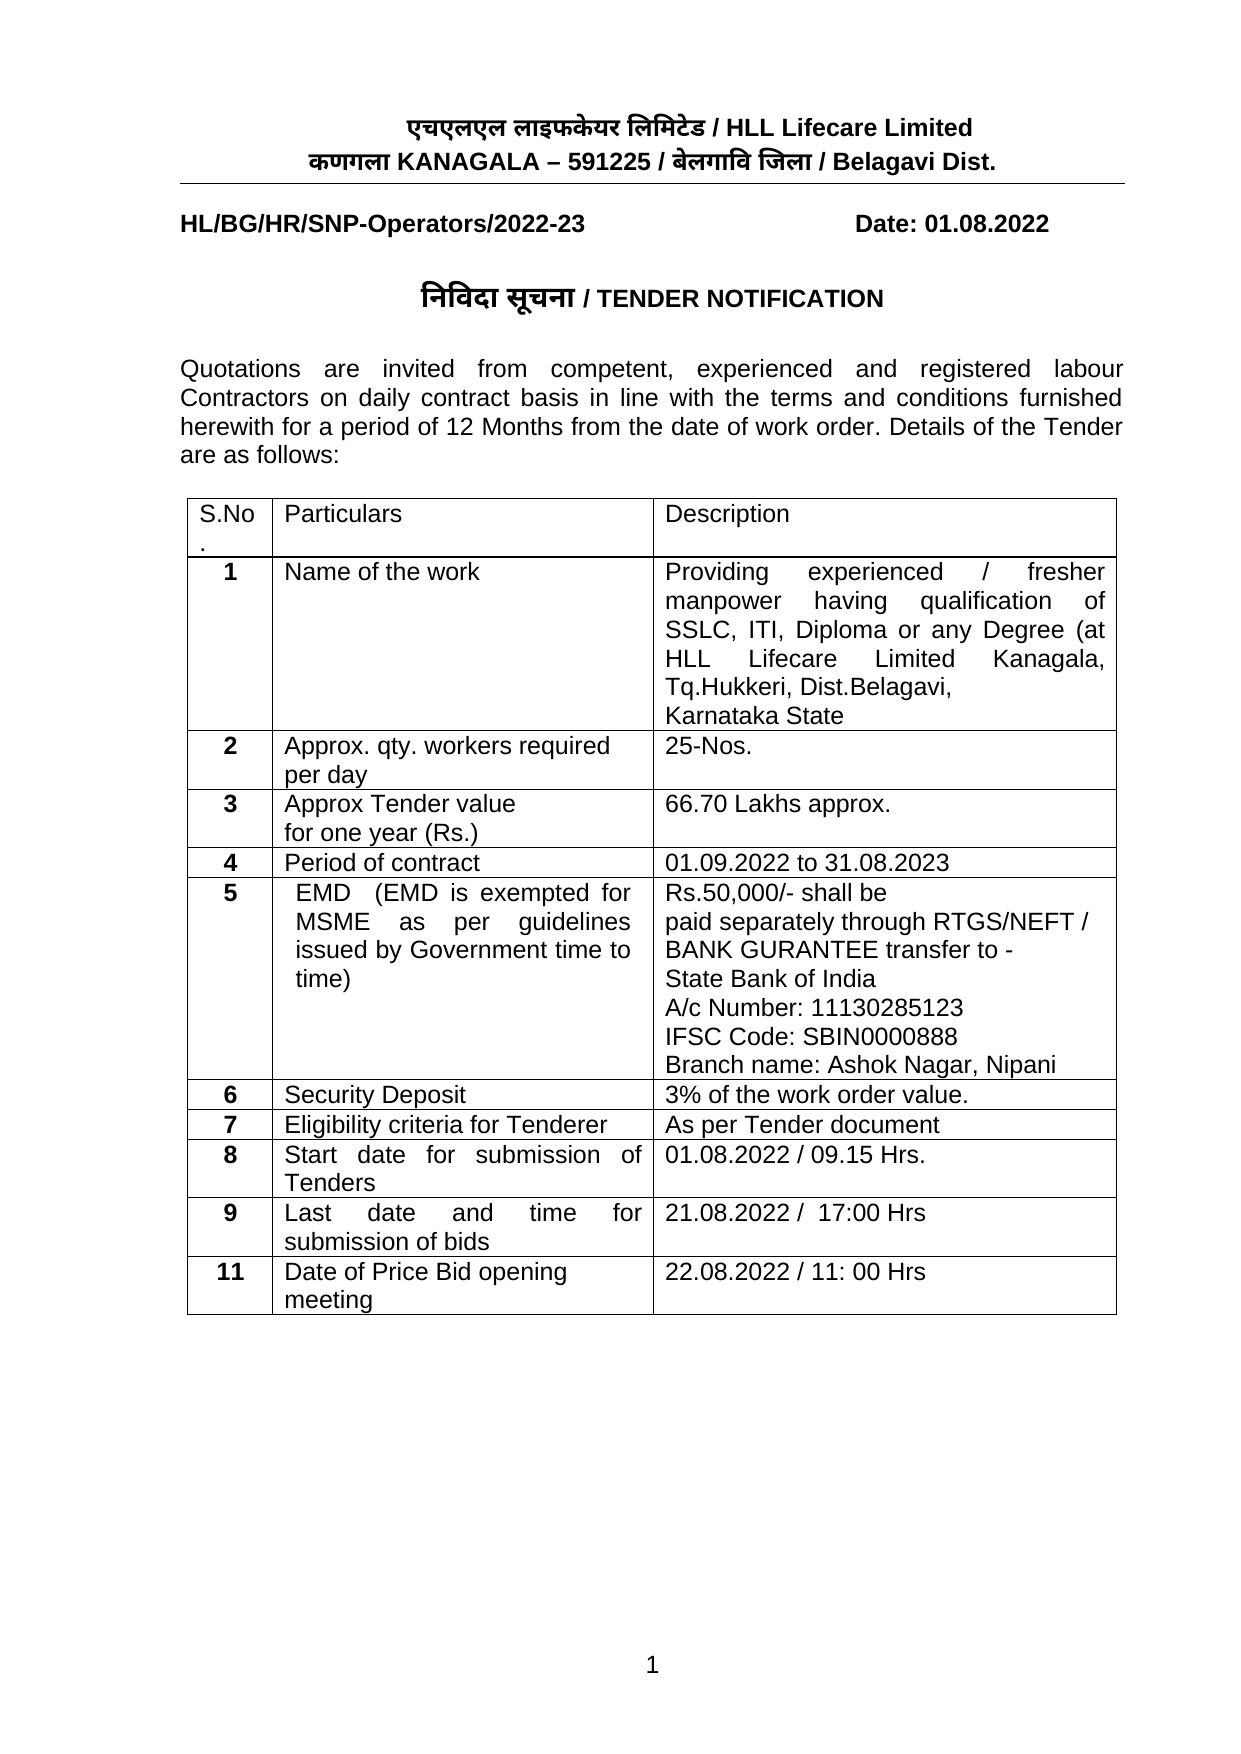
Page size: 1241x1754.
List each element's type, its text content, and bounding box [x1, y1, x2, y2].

text Quotations are invited from competent, experienced and registered labour Contractors on daily contract basis in line with the terms and conditions furnished herewith for a period of 12 Months from the date of work order. Details of the Tender are as follows: [180, 354, 1125, 469]
table_cell 01.09.2022 to 31.08.2023 [654, 848, 1116, 877]
table_cell 22.08.2022 / 11: 00 Hrs [654, 1257, 1116, 1314]
table_cell 21.08.2022 / 17:00 Hrs [654, 1198, 1116, 1256]
table_cell Last date and time for submission of bids [273, 1198, 653, 1256]
table_cell Name of the work [273, 558, 653, 730]
table_cell 4 [188, 848, 272, 877]
table_cell Eligibility criteria for Tenderer [273, 1110, 653, 1139]
table_cell 2 [188, 731, 272, 788]
table_cell 6 [188, 1080, 272, 1109]
subtitle HL/BG/HR/SNP-Operators/2022-23 Date: 01.08.2022 [180, 209, 1125, 238]
table_cell 8 [188, 1140, 272, 1197]
table_cell Security Deposit [273, 1080, 653, 1109]
table_cell 9 [188, 1198, 272, 1256]
table_cell [273, 878, 653, 1079]
text एचएलएल लाइफकेयर लिमिटेड / HLL Lifecare Limited [255, 113, 1125, 147]
table_cell Start date for submission of Tenders [273, 1140, 653, 1197]
table_cell 66.70 Lakhs approx. [654, 790, 1116, 847]
table_cell 01.08.2022 / 09.15 Hrs. [654, 1140, 1116, 1197]
subtitle निविदा सूचना / TENDER NOTIFICATION [180, 281, 1125, 319]
table_cell Providing experienced / fresher manpower having qualification of SSLC, ITI, Diploma or any Degree (at HLL Lifecare Limited Kanagala, Tq.Hukkeri, Dist.Belagavi, Karnataka State [654, 558, 1116, 730]
table_cell 5 [188, 878, 272, 1079]
table_cell Period of contract [273, 848, 653, 877]
table_cell 3% of the work order value. [654, 1080, 1116, 1109]
table_cell 7 [188, 1110, 272, 1139]
table_cell 11 [188, 1257, 272, 1314]
table_cell Rs.50,000/- shall be paid separately through RTGS/NEFT / BANK GURANTEE transfer to - State Bank of India A/c Number: 11130285123 IFSC Code: SBIN0000888 Branch name: Ashok Nagar, Nipani [654, 878, 1116, 1079]
table_cell Approx Tender value for one year (Rs.) [273, 790, 653, 847]
table_cell As per Tender document [654, 1110, 1116, 1139]
text कणगला KANAGALA – 591225 / बेलगावि जिला / Belagavi Dist. [180, 147, 1125, 183]
table_cell 1 [188, 558, 272, 730]
table_cell Approx. qty. workers required per day [273, 731, 653, 788]
table_header S.No. [188, 499, 272, 556]
table_cell Date of Price Bid opening meeting [273, 1257, 653, 1314]
table_cell 3 [188, 790, 272, 847]
table_header Description [654, 499, 1116, 556]
table_cell 25-Nos. [654, 731, 1116, 788]
table_header Particulars [273, 499, 653, 556]
